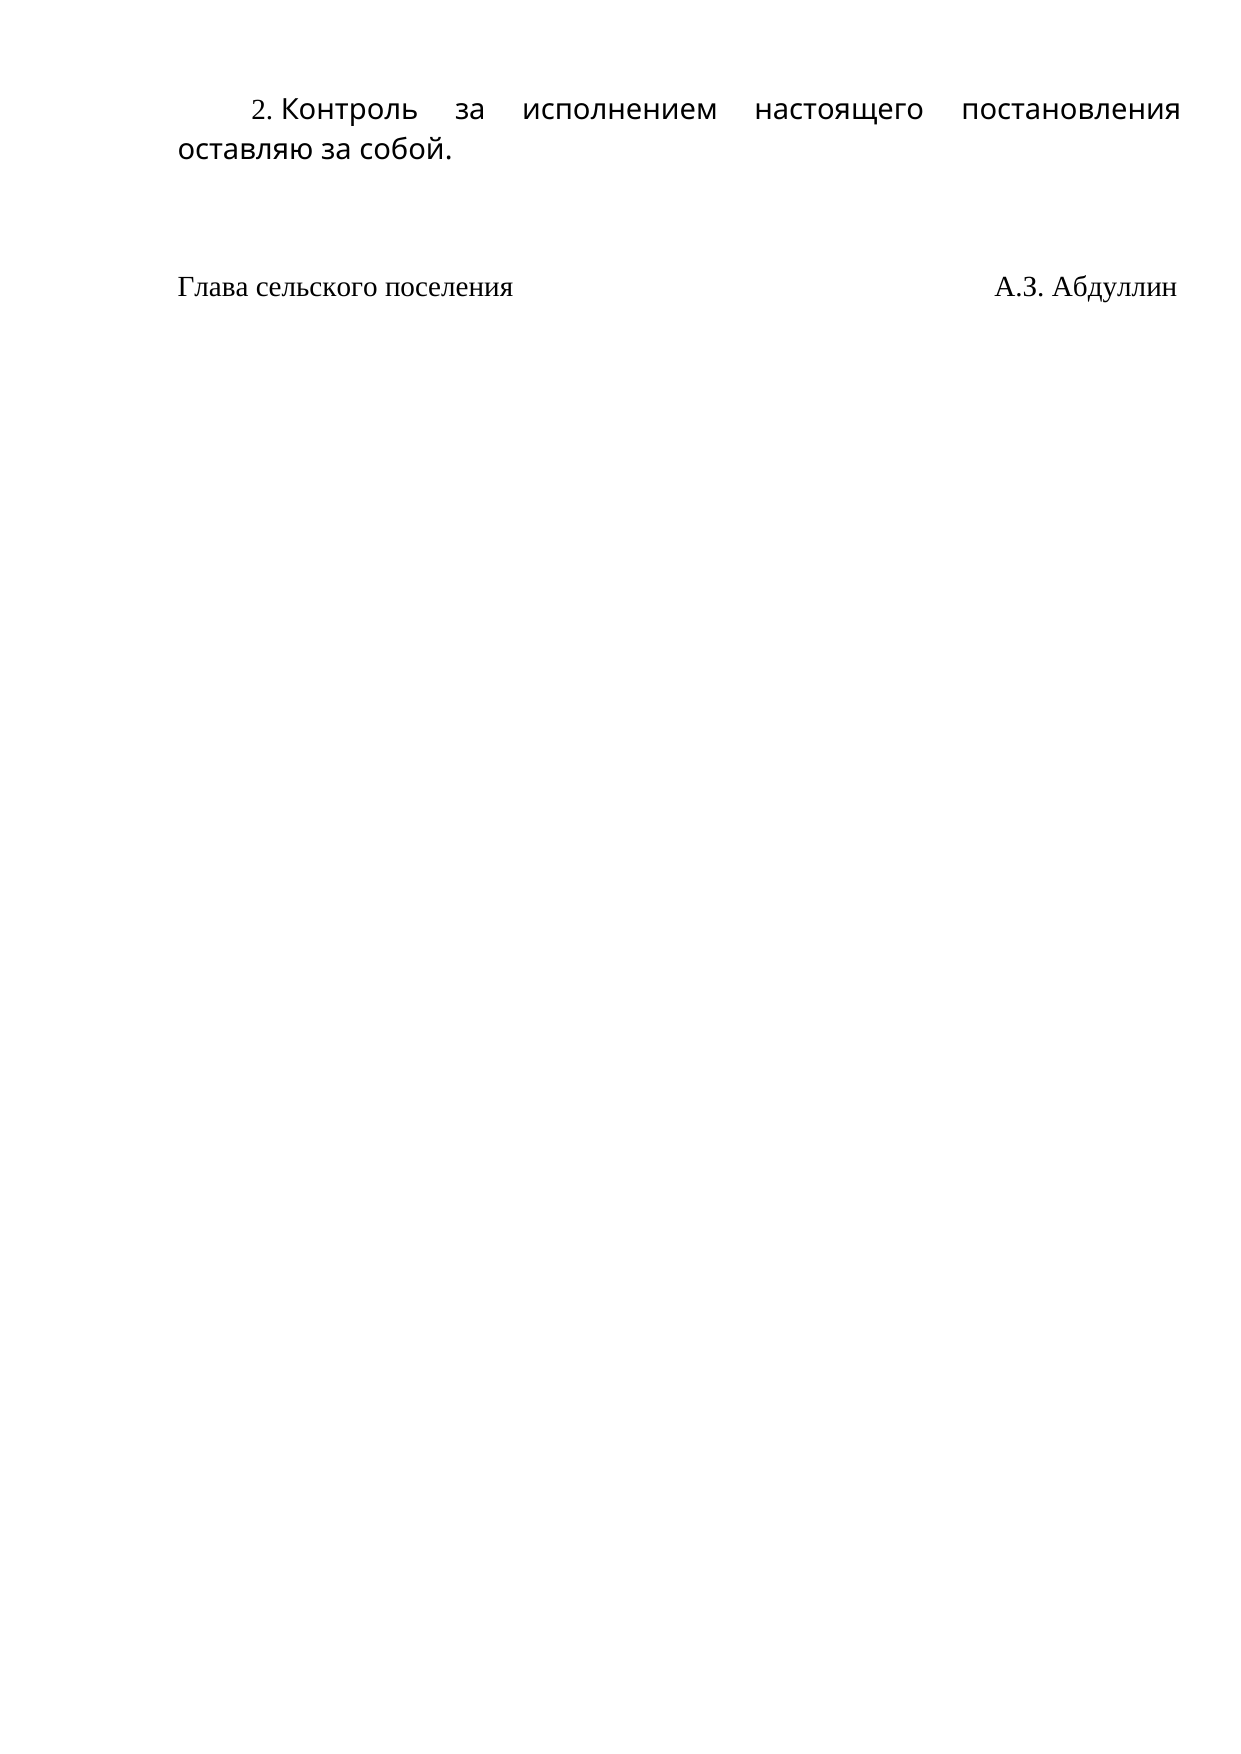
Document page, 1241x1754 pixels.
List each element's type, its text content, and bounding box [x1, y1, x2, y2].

text Глава сельского поселения А.З. Абдуллин [177, 269, 1181, 302]
list Контроль за исполнением настоящего постановления оставляю за собой. [177, 89, 1181, 168]
